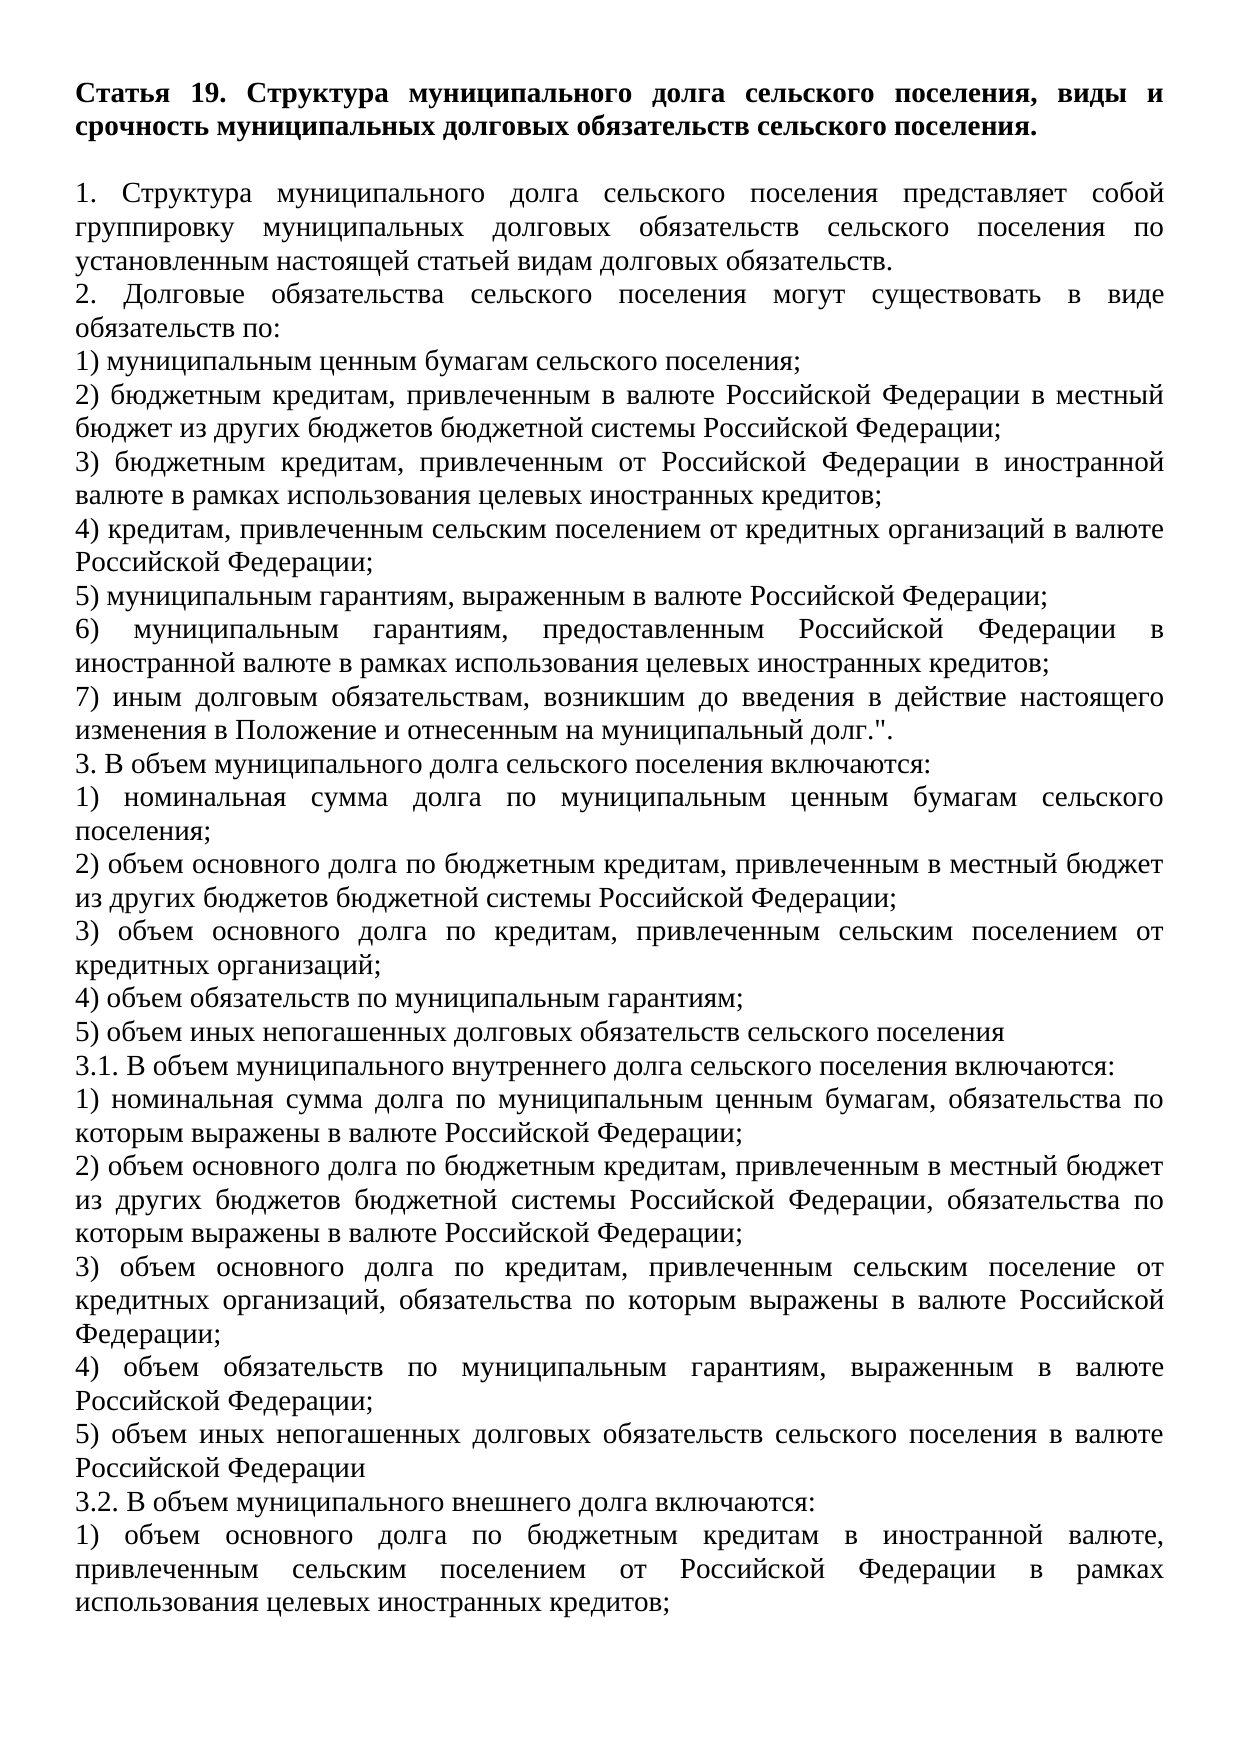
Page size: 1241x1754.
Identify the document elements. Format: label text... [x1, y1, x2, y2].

text 2) объем основного долга по бюджетным кредитам, привлеченным в местный бюджет из других бюджетов бюджетной системы Российской Федерации, обязательства по которым выражены в валюте Российской Федерации; [75, 1148, 1165, 1249]
text 6) муниципальным гарантиям, предоставленным Российской Федерации в иностранной валюте в рамках использования целевых иностранных кредитов; [75, 612, 1165, 679]
text 5) муниципальным гарантиям, выраженным в валюте Российской Федерации; [75, 578, 1165, 612]
text 3.2. В объем муниципального внешнего долга включаются: [75, 1484, 1165, 1517]
text 3.1. В объем муниципального внутреннего долга сельского поселения включаются: [75, 1048, 1165, 1081]
text 3) объем основного долга по кредитам, привлеченным сельским поселение от кредитных организаций, обязательства по которым выражены в валюте Российской Федерации; [75, 1249, 1165, 1349]
text 3) бюджетным кредитам, привлеченным от Российской Федерации в иностранной валюте в рамках использования целевых иностранных кредитов; [75, 444, 1165, 511]
text 3) объем основного долга по кредитам, привлеченным сельским поселением от кредитных организаций; [75, 913, 1165, 981]
text 4) объем обязательств по муниципальным гарантиям; [75, 981, 1165, 1014]
text 7) иным долговым обязательствам, возникшим до введения в действие настоящего изменения в Положение и отнесенным на муниципальный долг.". [75, 679, 1165, 746]
text 1) объем основного долга по бюджетным кредитам в иностранной валюте, привлеченным сельским поселением от Российской Федерации в рамках использования целевых иностранных кредитов; [75, 1517, 1165, 1618]
text Статья 19. Структура муниципального долга сельского поселения, виды и срочность муниципальных долговых обязательств сельского поселения. [75, 75, 1165, 142]
text 2) бюджетным кредитам, привлеченным в валюте Российской Федерации в местный бюджет из других бюджетов бюджетной системы Российской Федерации; [75, 377, 1165, 444]
text 2) объем основного долга по бюджетным кредитам, привлеченным в местный бюджет из других бюджетов бюджетной системы Российской Федерации; [75, 846, 1165, 913]
text 1) номинальная сумма долга по муниципальным ценным бумагам, обязательства по которым выражены в валюте Российской Федерации; [75, 1081, 1165, 1148]
text 1. Структура муниципального долга сельского поселения представляет собой группировку муниципальных долговых обязательств сельского поселения по установленным настоящей статьей видам долговых обязательств. [75, 176, 1165, 276]
text 2. Долговые обязательства сельского поселения могут существовать в виде обязательств по: [75, 276, 1165, 343]
text 1) муниципальным ценным бумагам сельского поселения; [75, 343, 1165, 377]
text 3. В объем муниципального долга сельского поселения включаются: [75, 746, 1165, 779]
text 5) объем иных непогашенных долговых обязательств сельского поселения [75, 1014, 1165, 1048]
text 5) объем иных непогашенных долговых обязательств сельского поселения в валюте Российской Федерации [75, 1417, 1165, 1484]
text 4) кредитам, привлеченным сельским поселением от кредитных организаций в валюте Российской Федерации; [75, 511, 1165, 578]
text 1) номинальная сумма долга по муниципальным ценным бумагам сельского поселения; [75, 779, 1165, 846]
text 4) объем обязательств по муниципальным гарантиям, выраженным в валюте Российской Федерации; [75, 1349, 1165, 1417]
